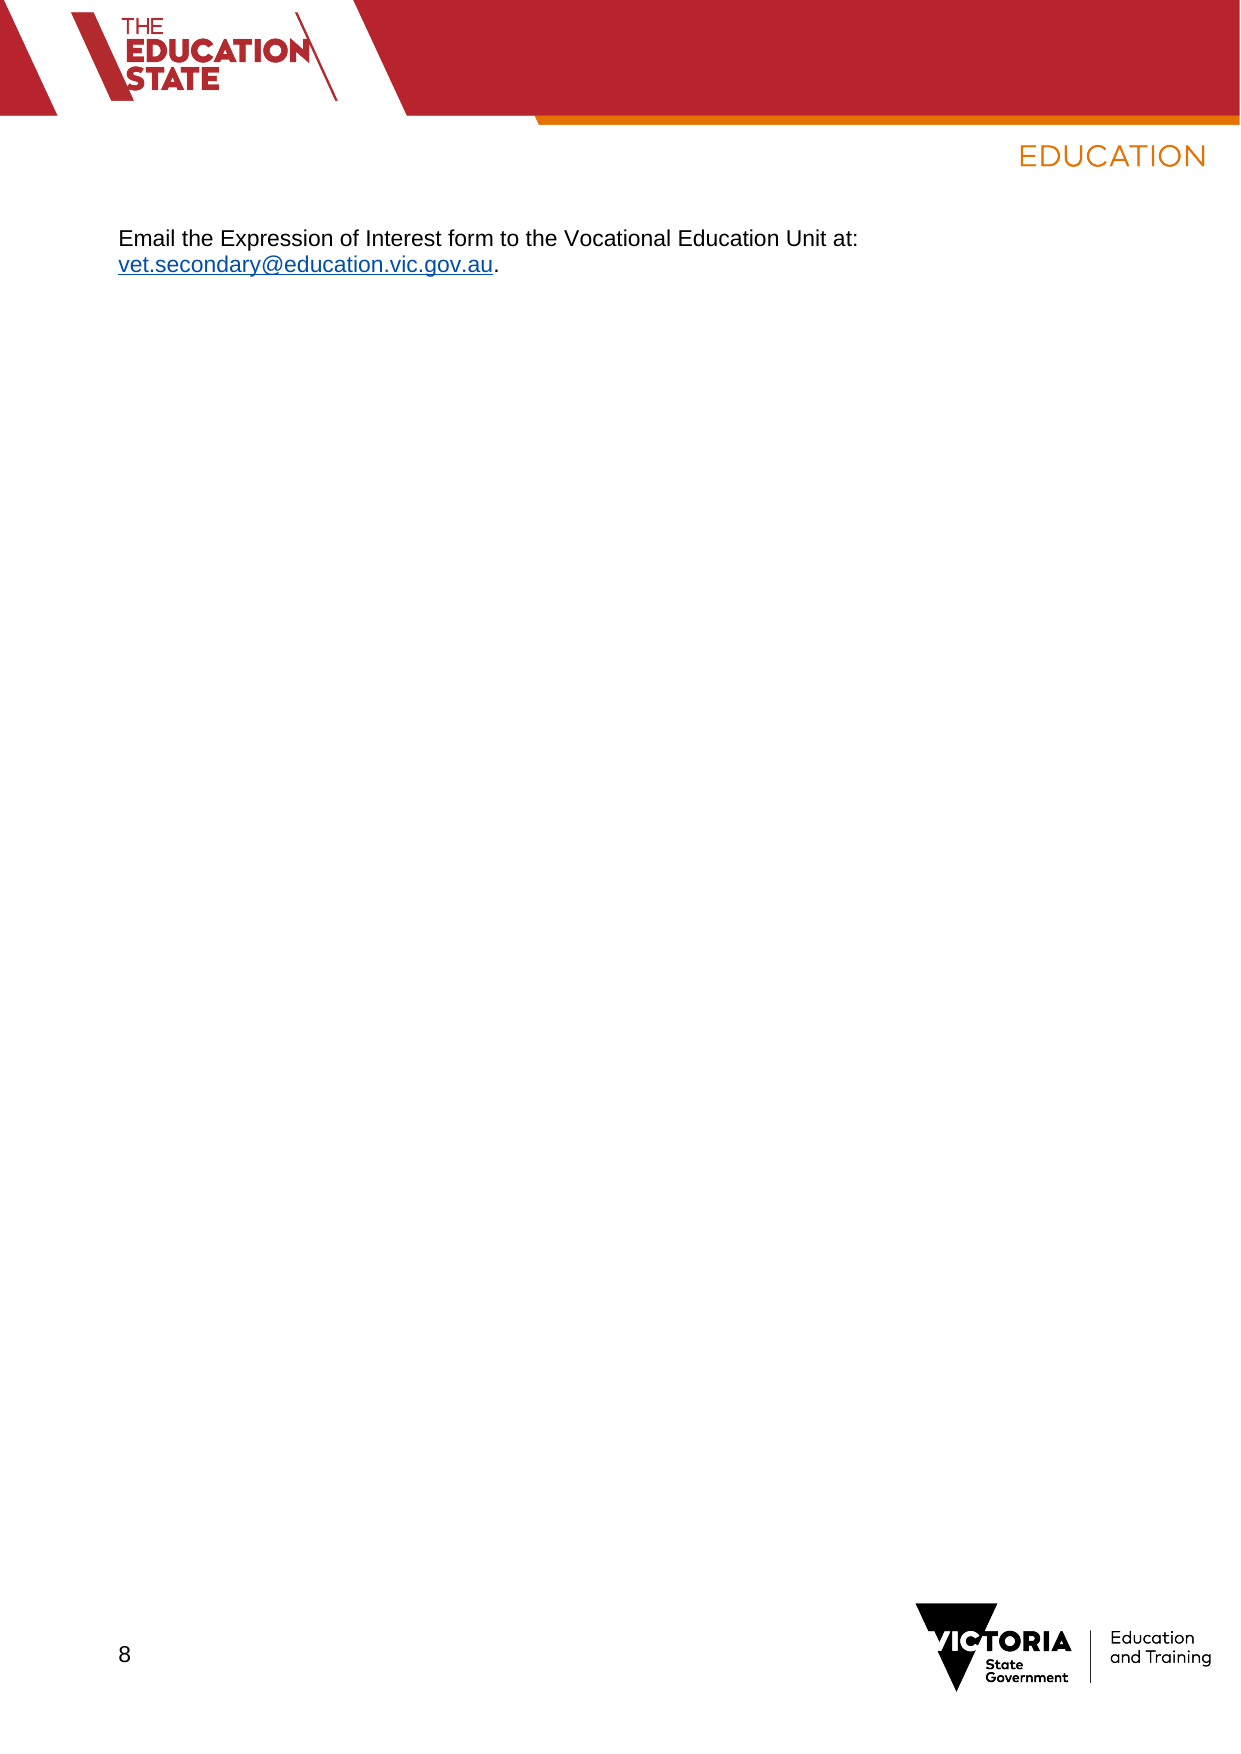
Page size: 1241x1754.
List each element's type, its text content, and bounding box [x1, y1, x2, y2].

picture [0, 0, 1240, 1721]
text Email the Expression of Interest form to the Vocational Education Unit at: vet.secondary@education.vic.gov.au. [118, 224, 1122, 277]
